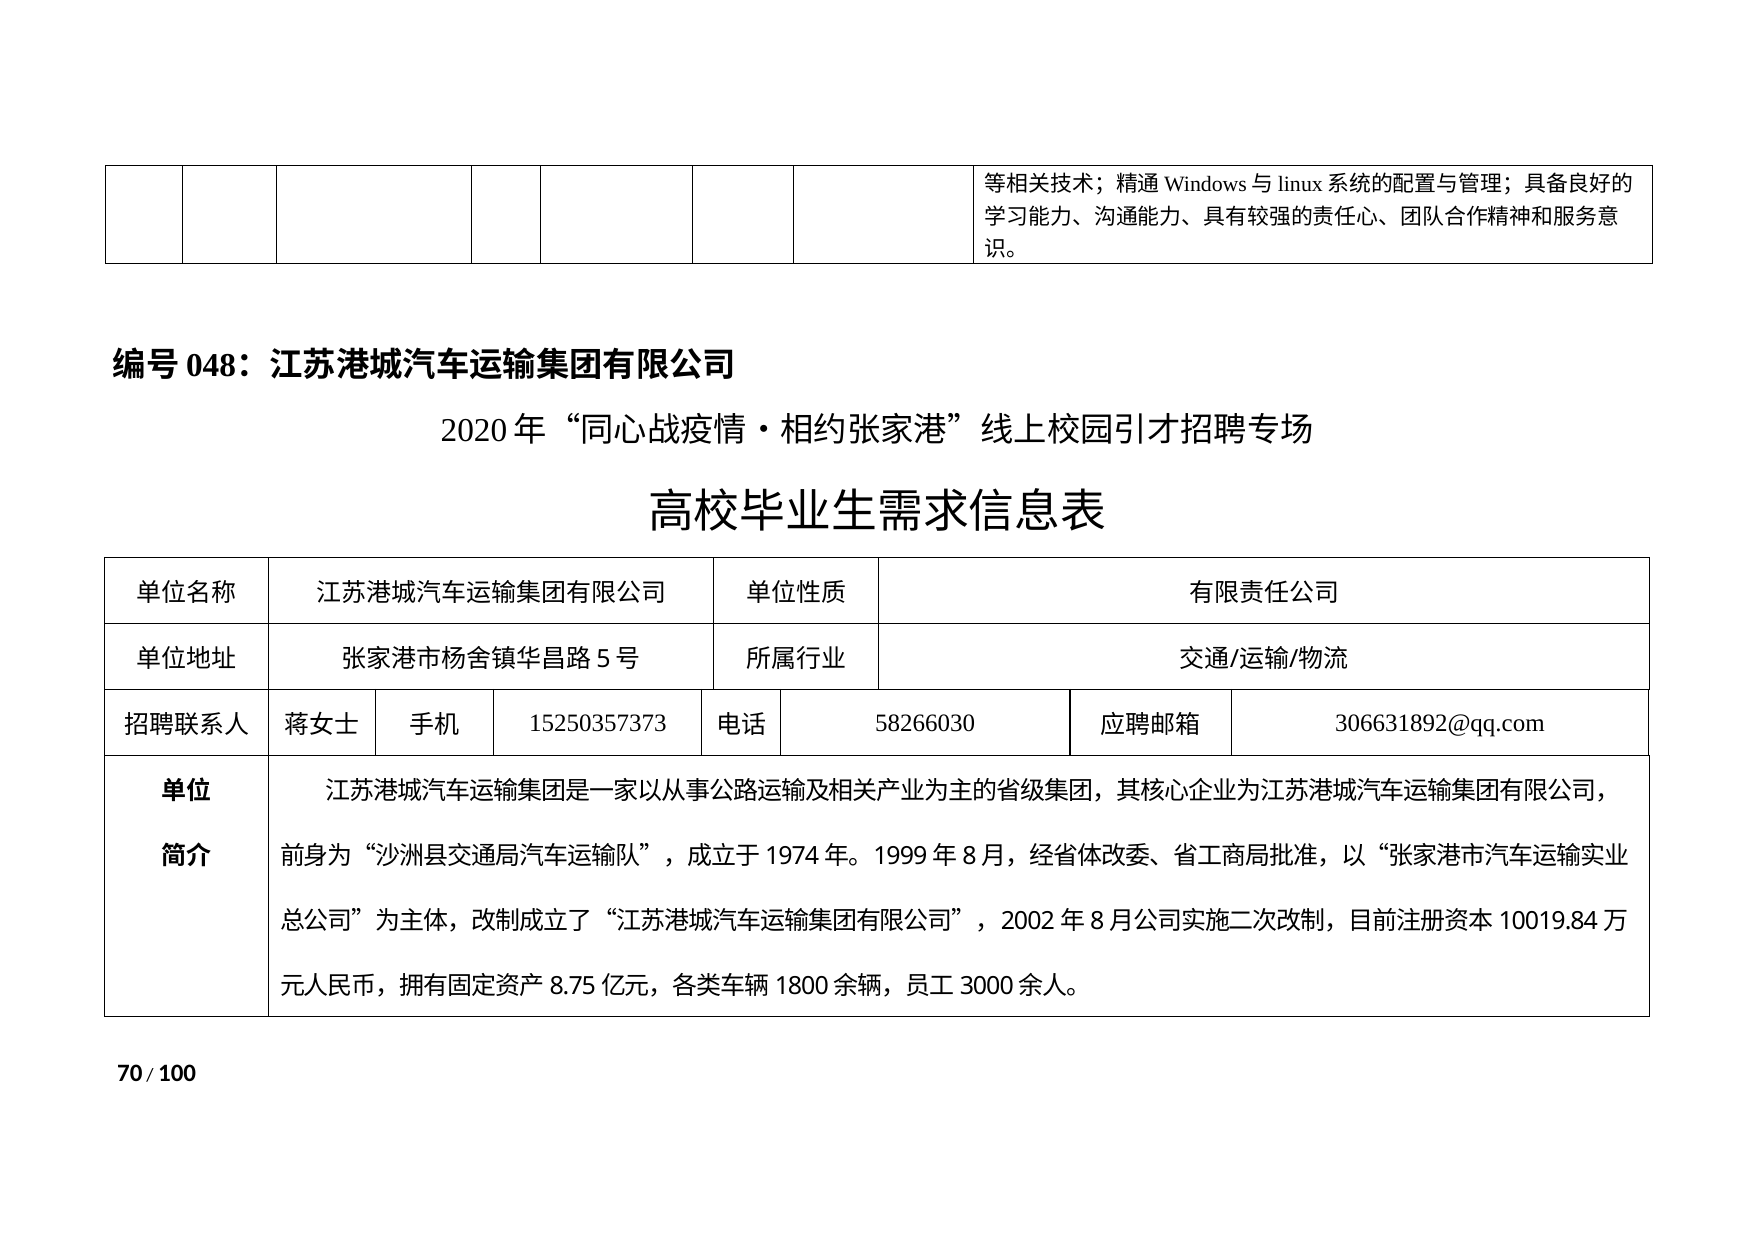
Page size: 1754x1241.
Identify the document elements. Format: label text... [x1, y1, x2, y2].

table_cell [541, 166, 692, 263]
text 编号048：江苏港城汽车运输集团有限公司 [112, 329, 1641, 394]
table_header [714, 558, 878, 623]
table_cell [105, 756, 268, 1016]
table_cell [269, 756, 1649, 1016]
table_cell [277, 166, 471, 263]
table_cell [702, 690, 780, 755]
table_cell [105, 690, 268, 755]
text 2020年“同心战疫情•相约张家港”线上校园引才招聘专场 [112, 394, 1641, 459]
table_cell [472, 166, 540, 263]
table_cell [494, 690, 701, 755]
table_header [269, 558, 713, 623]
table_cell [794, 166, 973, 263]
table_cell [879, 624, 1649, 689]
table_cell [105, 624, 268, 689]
text 高校毕业生需求信息表 [112, 459, 1641, 557]
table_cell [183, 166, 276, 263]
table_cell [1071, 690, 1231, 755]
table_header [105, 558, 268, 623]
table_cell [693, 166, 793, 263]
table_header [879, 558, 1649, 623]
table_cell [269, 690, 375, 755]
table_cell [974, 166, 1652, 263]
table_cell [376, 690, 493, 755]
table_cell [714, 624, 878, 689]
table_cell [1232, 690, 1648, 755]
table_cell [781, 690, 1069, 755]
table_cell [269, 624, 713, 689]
